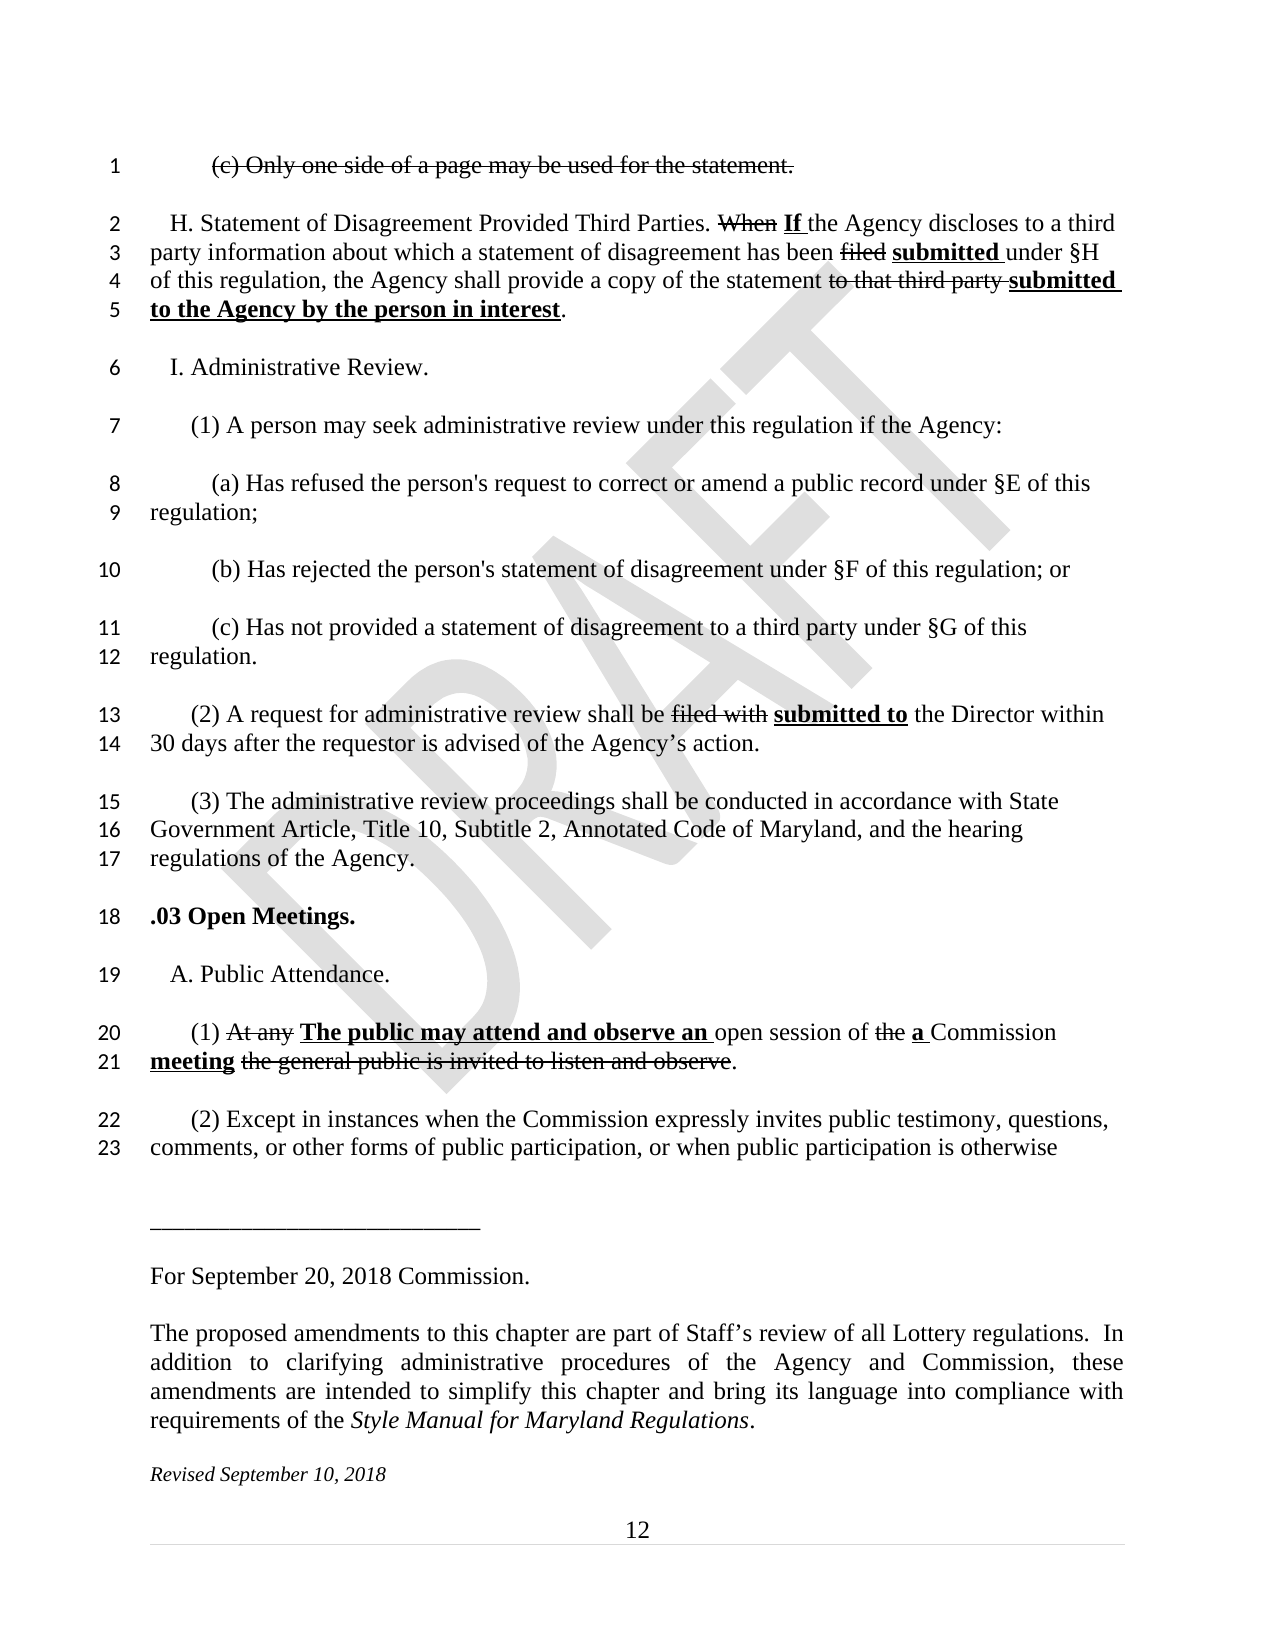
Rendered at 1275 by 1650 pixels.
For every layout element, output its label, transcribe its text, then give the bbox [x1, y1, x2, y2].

text (3) The administrative review proceedings shall be conducted in accordance with State Government Article, Title 10, Subtitle 2, Annotated Code of Maryland, and the hearing regulations of the Agency. [150, 786, 1125, 872]
text (b) Has rejected the person's statement of disagreement under §F of this regulation; or [150, 554, 1125, 583]
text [150, 1104, 1125, 1161]
text (1) A person may seek administrative review under this regulation if the Agency: [150, 410, 1125, 439]
subtitle .03 Open Meetings. [150, 901, 1125, 930]
text (a) Has refused the person's request to correct or amend a public record under §E of this regulation; [150, 468, 1125, 525]
text (c) Has not provided a statement of disagreement to a third party under §G of this regulation. [150, 612, 1125, 670]
text (1) At any The public may attend and observe an open session of the a Commission meeting the general public is invited to listen and observe. [150, 1017, 1125, 1074]
text I. Administrative Review. [150, 352, 1125, 381]
text (c) Only one side of a page may be used for the statement. [150, 150, 1125, 179]
text A. Public Attendance. [150, 959, 1125, 988]
text H. Statement of Disagreement Provided Third Parties. When If the Agency discloses to a third party information about which a statement of disagreement has been filed submitted under §H of this regulation, the Agency shall provide a copy of the statement to that third party submitted to the Agency by the person in interest. [150, 208, 1125, 323]
text (2) A request for administrative review shall be filed with submitted to the Director within 30 days after the requestor is advised of the Agency’s action. [150, 699, 1125, 757]
